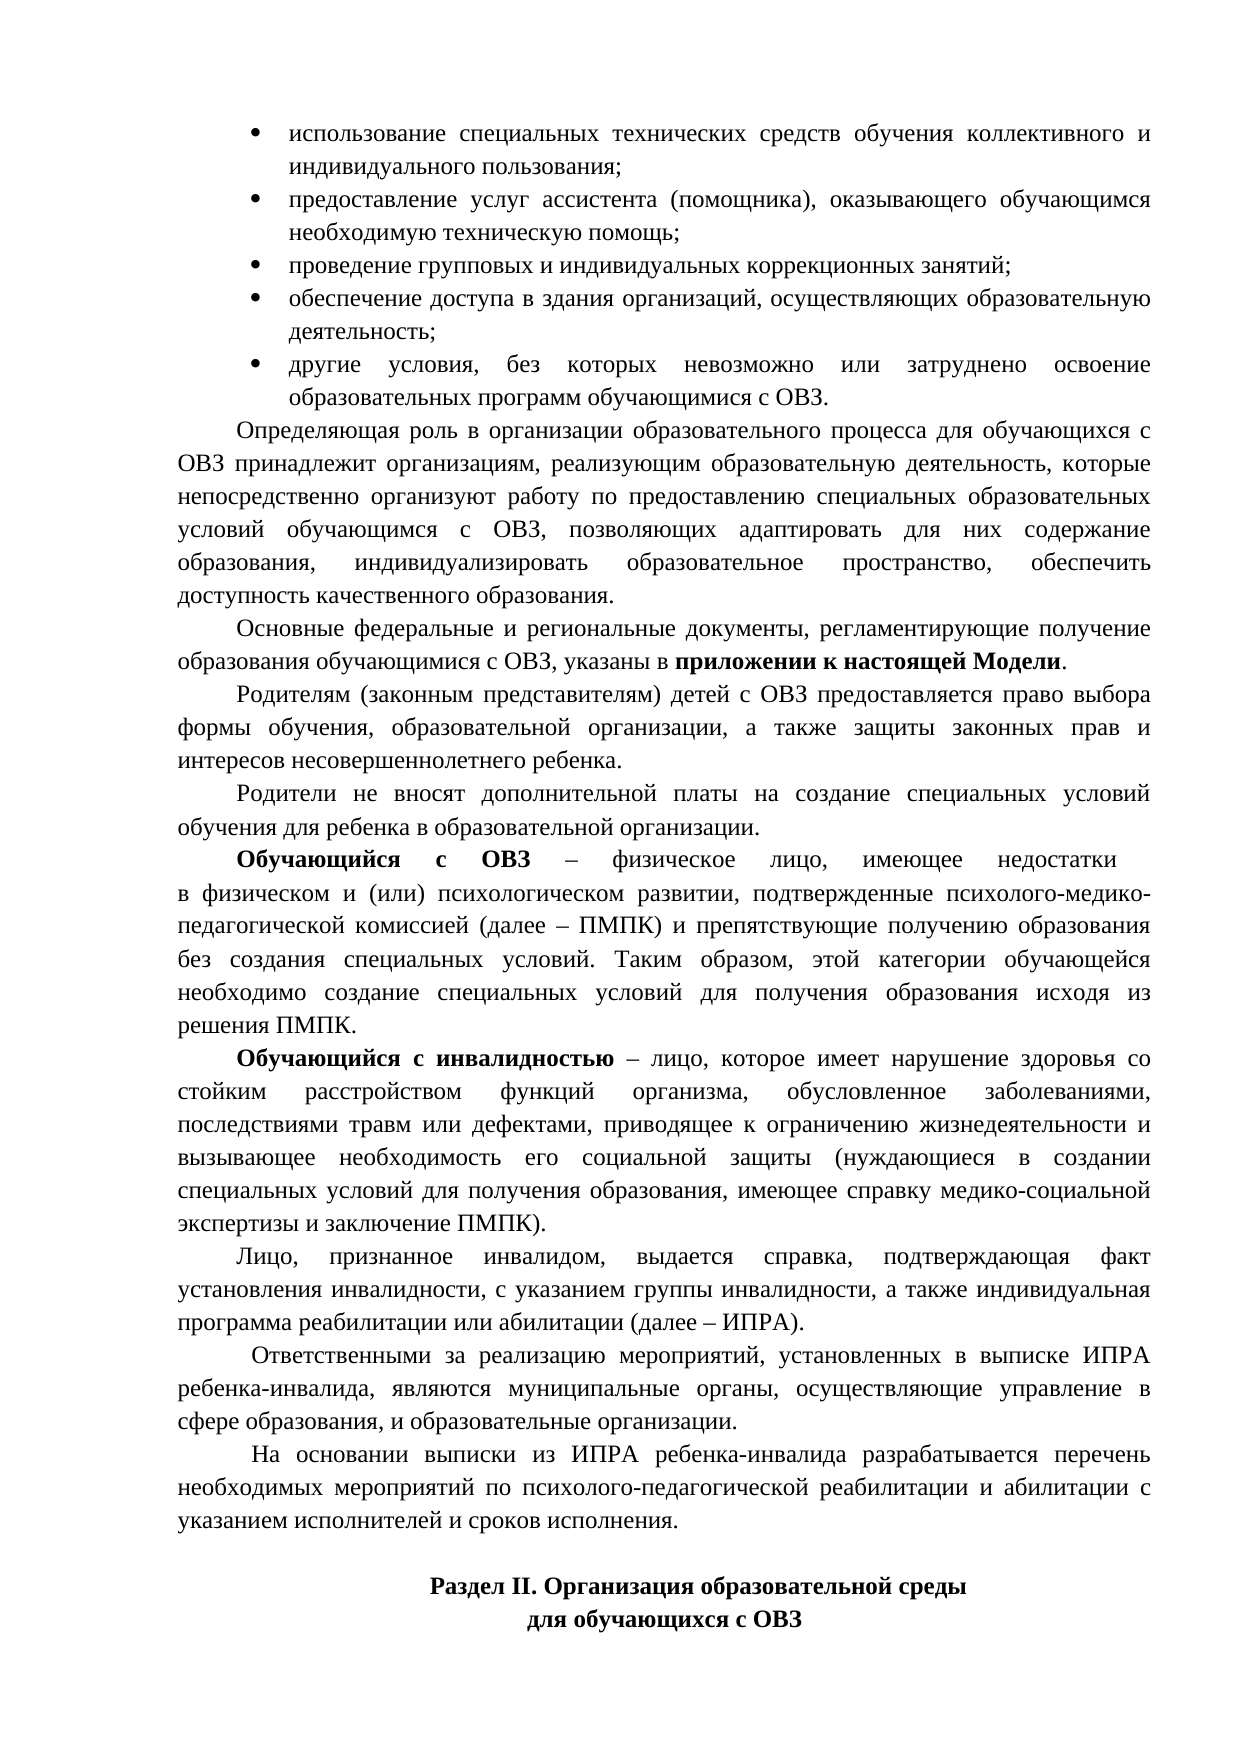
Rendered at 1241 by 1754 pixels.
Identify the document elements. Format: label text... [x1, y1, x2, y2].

text Обучающийся с ОВЗ – физическое лицо, имеющее недостатки в физическом и (или) психологическом развитии, подтвержденные психолого-медико-педагогической комиссией (далее – ПМПК) и препятствующие получению образования без создания специальных условий. Таким образом, этой категории обучающейся необходимо создание специальных условий для получения образования исходя из решения ПМПК. [177, 844, 1152, 1038]
text Раздел II. Организация образовательной среды для обучающихся с ОВЗ [177, 1571, 1152, 1633]
text Определяющая роль в организации образовательного процесса для обучающихся с ОВЗ принадлежит организациям, реализующим образовательную деятельность, которые непосредственно организуют работу по предоставлению специальных образовательных условий обучающимся с ОВЗ, позволяющих адаптировать для них содержание образования, индивидуализировать образовательное пространство, обеспечить доступность качественного образования. [177, 415, 1152, 609]
text Ответственными за реализацию мероприятий, установленных в выписке ИПРА ребенка-инвалида, являются муниципальные органы, осуществляющие управление в сфере образования, и образовательные организации. [177, 1340, 1152, 1435]
text Обучающийся с инвалидностью – лицо, которое имеет нарушение здоровья со стойким расстройством функций организма, обусловленное заболеваниями, последствиями травм или дефектами, приводящее к ограничению жизнедеятельности и вызывающее необходимость его социальной защиты (нуждающиеся в создании специальных условий для получения образования, имеющее справку медико-социальной экспертизы и заключение ПМПК). [177, 1043, 1152, 1237]
text Основные федеральные и региональные документы, регламентирующие получение образования обучающимися с ОВЗ, указаны в приложении к настоящей Модели. [177, 613, 1152, 675]
list проведение групповых и индивидуальных коррекционных занятий; [251, 250, 1152, 279]
list использование специальных технических средств обучения коллективного и индивидуального пользования; [251, 118, 1152, 180]
text Лицо, признанное инвалидом, выдается справка, подтверждающая факт установления инвалидности, с указанием группы инвалидности, а также индивидуальная программа реабилитации или абилитации (далее – ИПРА). [177, 1241, 1152, 1336]
text На основании выписки из ИПРА ребенка-инвалида разрабатывается перечень необходимых мероприятий по психолого-педагогической реабилитации и абилитации с указанием исполнителей и сроков исполнения. [177, 1439, 1152, 1534]
text Родителям (законным представителям) детей с ОВЗ предоставляется право выбора формы обучения, образовательной организации, а также защиты законных прав и интересов несовершеннолетнего ребенка. [177, 679, 1152, 774]
list предоставление услуг ассистента (помощника), оказывающего обучающимся необходимую техническую помощь; [251, 184, 1152, 246]
text Родители не вносят дополнительной платы на создание специальных условий обучения для ребенка в образовательной организации. [177, 778, 1152, 840]
list обеспечение доступа в здания организаций, осуществляющих образовательную деятельность; [251, 283, 1152, 345]
list другие условия, без которых невозможно или затруднено освоение образовательных программ обучающимися с ОВЗ. [251, 349, 1152, 411]
